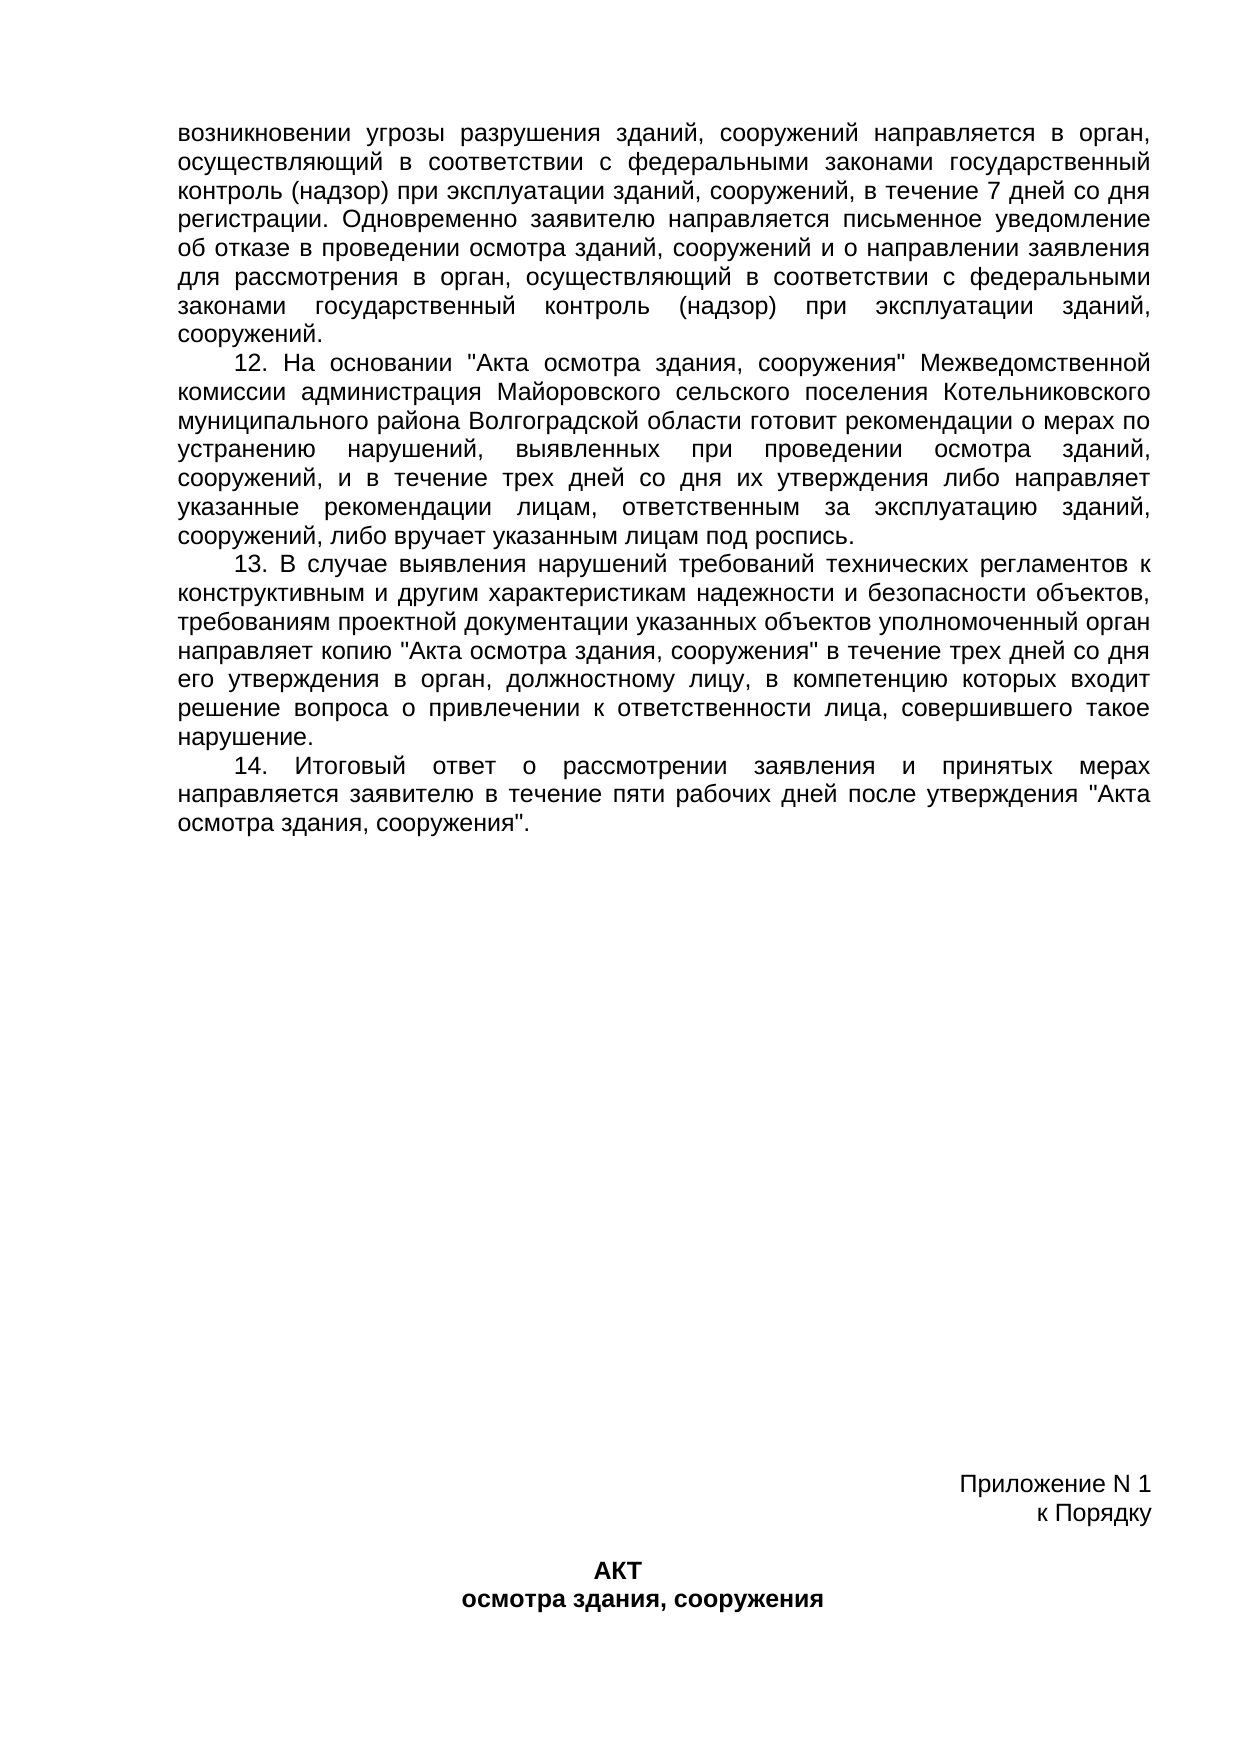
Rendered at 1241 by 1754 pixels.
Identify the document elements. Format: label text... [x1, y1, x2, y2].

text АКТ [177, 1556, 1152, 1584]
text 13. В случае выявления нарушений требований технических регламентов к конструктивным и другим характеристикам надежности и безопасности объектов, требованиям проектной документации указанных объектов уполномоченный орган направляет копию "Акта осмотра здания, сооружения" в течение трех дней со дня его утверждения в орган, должностному лицу, в компетенцию которых входит решение вопроса о привлечении к ответственности лица, совершившего такое нарушение. [177, 549, 1152, 751]
text 14. Итоговый ответ о рассмотрении заявления и принятых мерах направляется заявителю в течение пяти рабочих дней после утверждения "Акта осмотра здания, сооружения". [177, 751, 1152, 837]
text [177, 118, 1152, 348]
text к Порядку [177, 1498, 1152, 1527]
text осмотра здания, сооружения [177, 1584, 1152, 1613]
text 12. На основании "Акта осмотра здания, сооружения" Межведомственной комиссии администрация Майоровского сельского поселения Котельниковского муниципального района Волгоградской области готовит рекомендации о мерах по устранению нарушений, выявленных при проведении осмотра зданий, сооружений, и в течение трех дней со дня их утверждения либо направляет указанные рекомендации лицам, ответственным за эксплуатацию зданий, сооружений, либо вручает указанным лицам под роспись. [177, 348, 1152, 549]
text Приложение N 1 [177, 1469, 1152, 1498]
